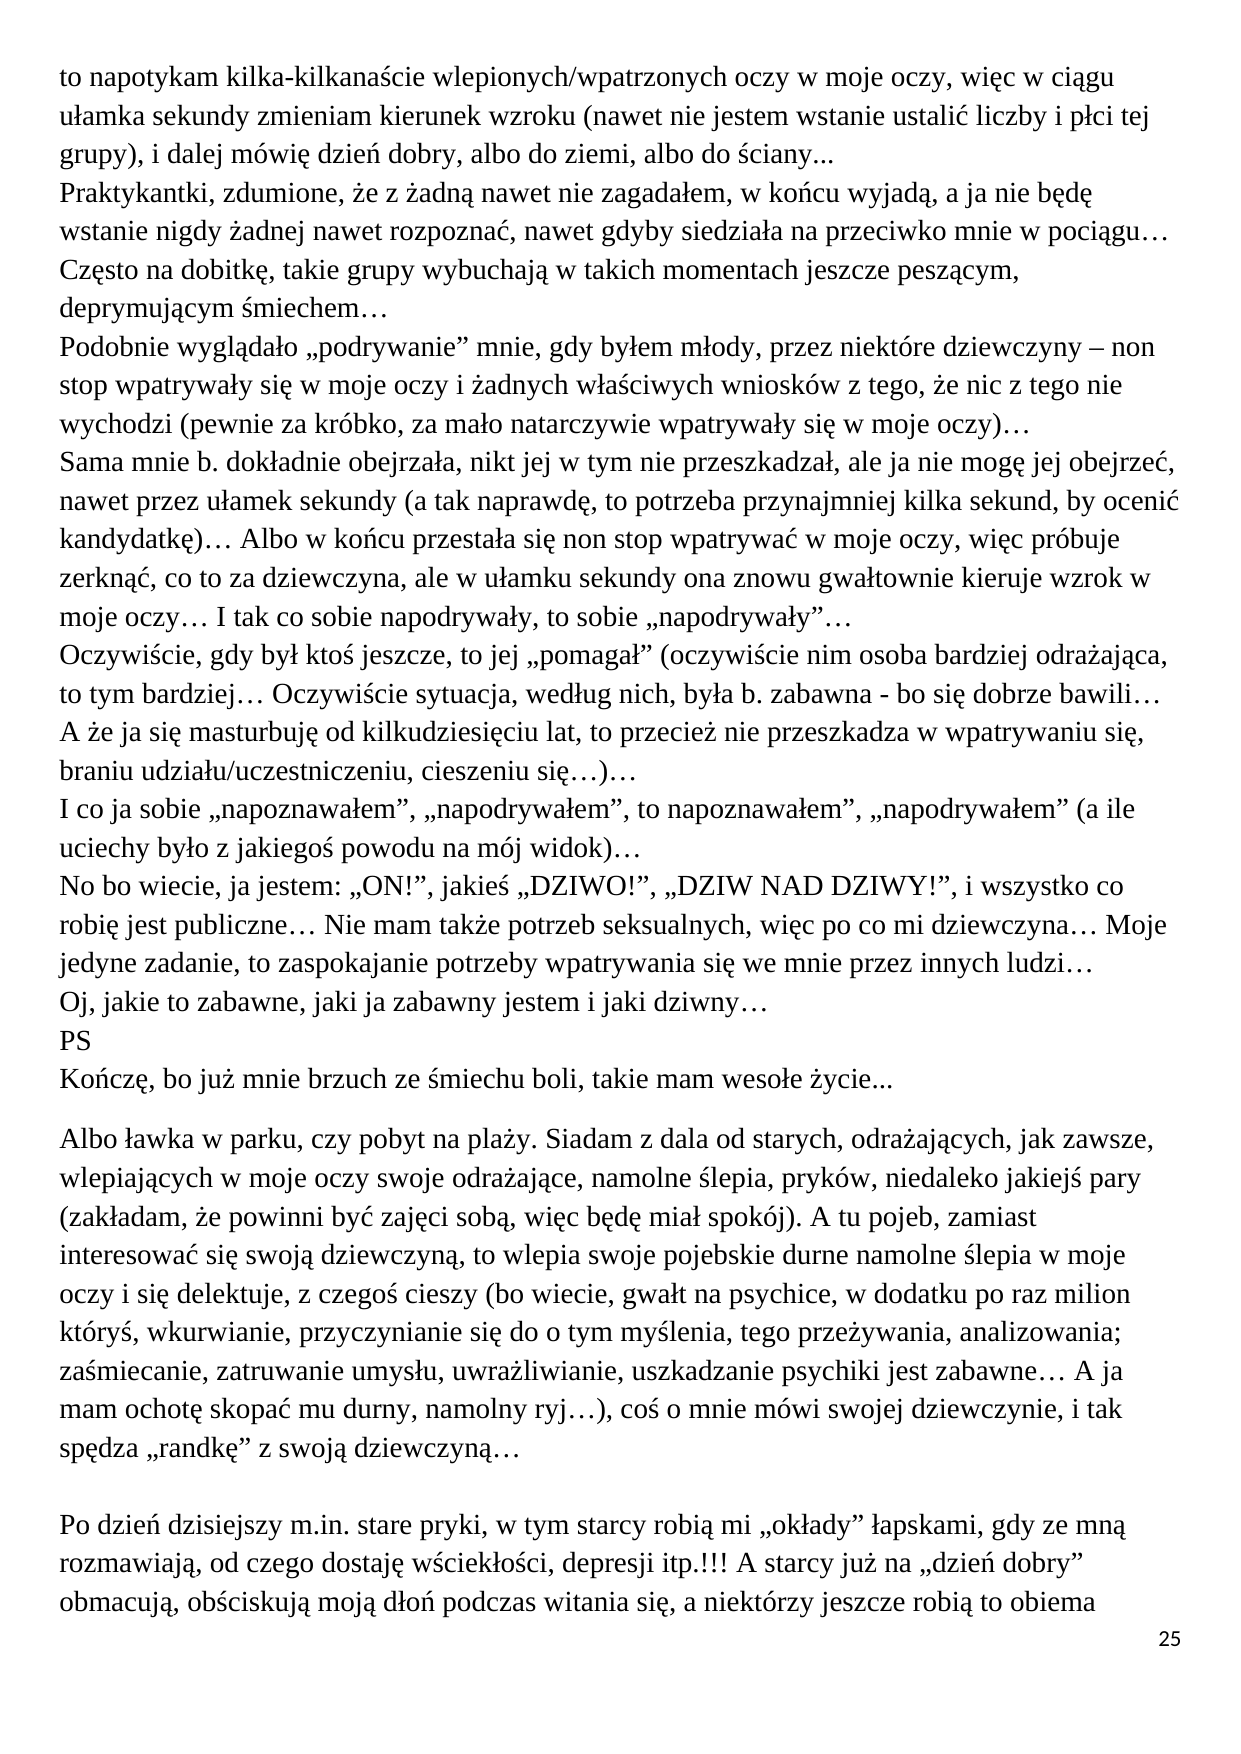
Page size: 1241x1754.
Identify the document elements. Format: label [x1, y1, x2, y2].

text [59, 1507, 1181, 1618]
text [59, 59, 1181, 1463]
